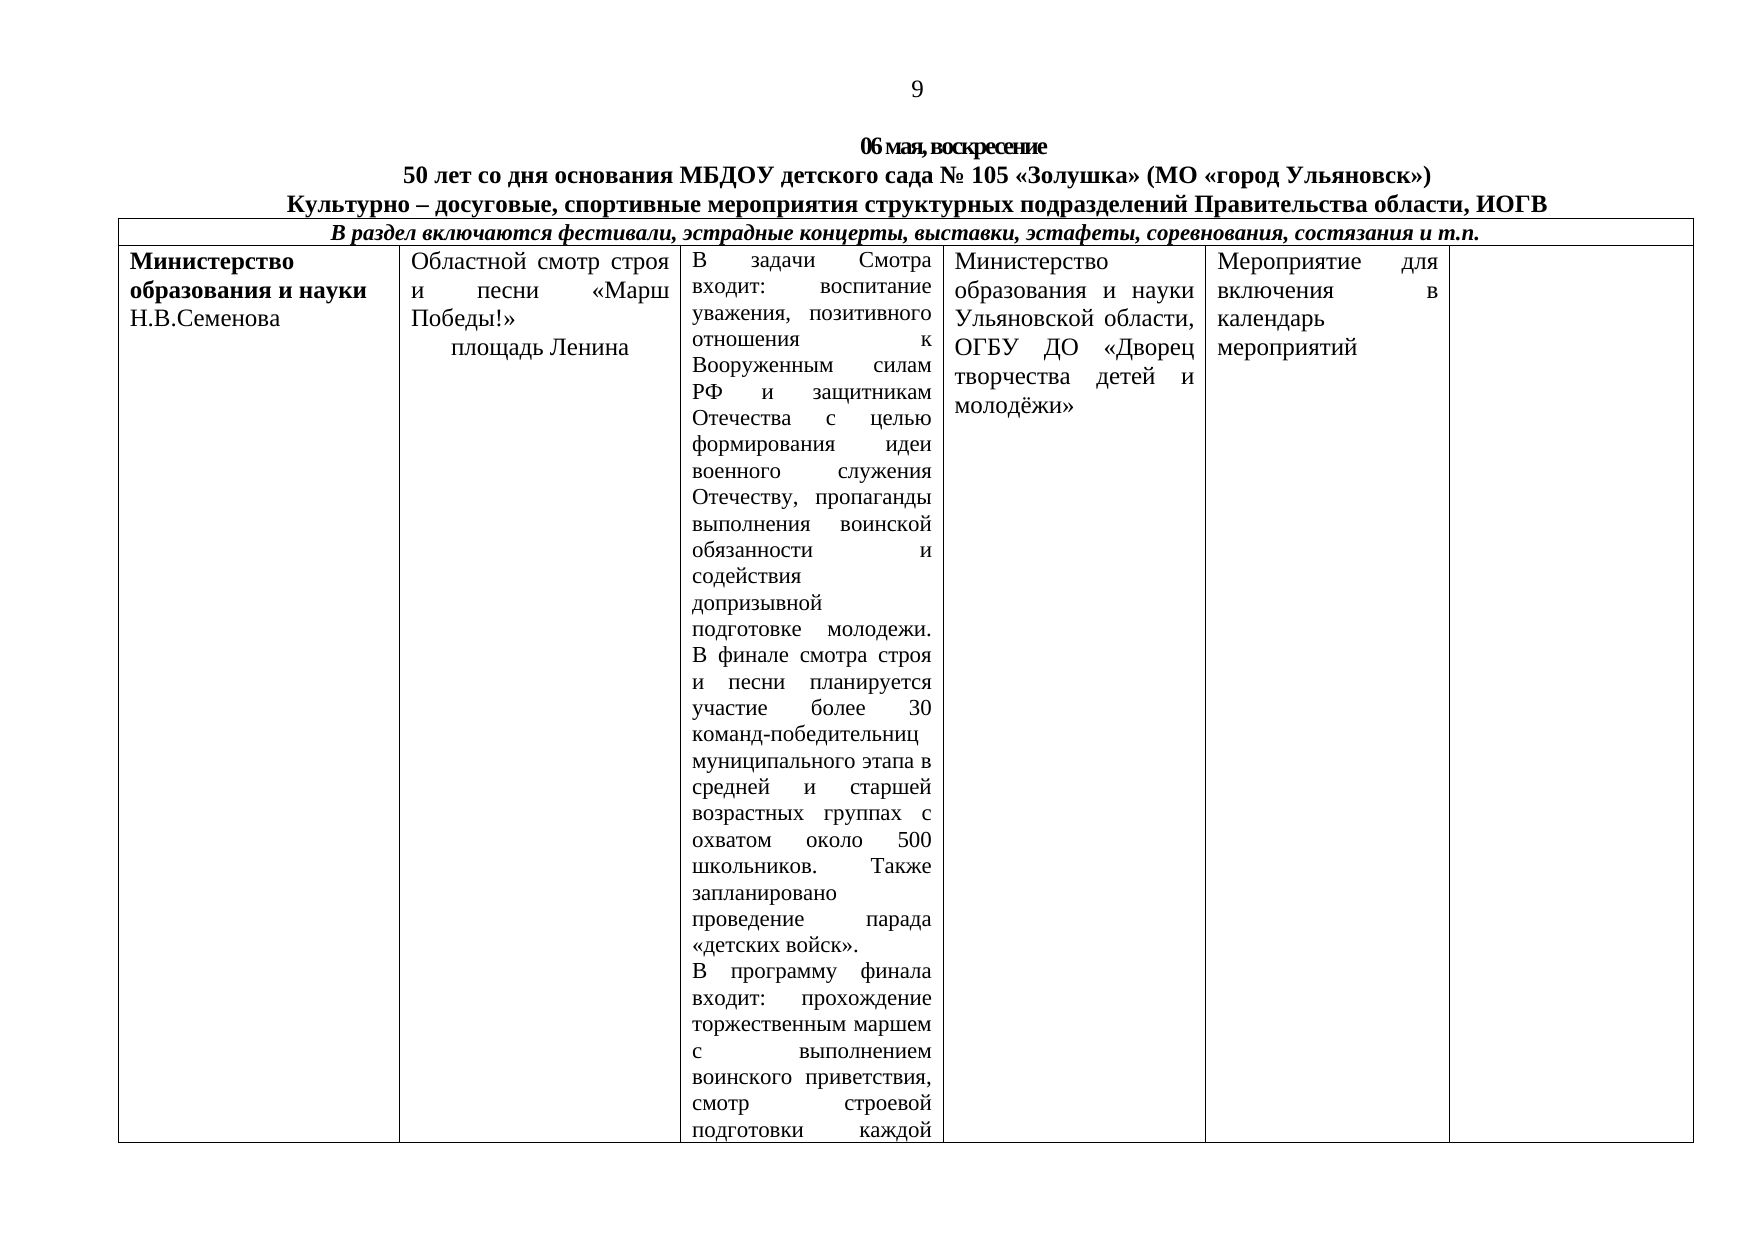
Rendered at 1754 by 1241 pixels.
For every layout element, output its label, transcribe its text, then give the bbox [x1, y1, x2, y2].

text Культурно – досуговые, спортивные мероприятия структурных подразделений Правительства области, ИОГВ [118, 189, 1716, 218]
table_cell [681, 246, 943, 1142]
table_header В раздел включаются фестивали, эстрадные концерты, выставки, эстафеты, соревнования, состязания и т.п. [119, 219, 1693, 245]
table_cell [119, 246, 399, 1142]
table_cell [400, 246, 680, 1142]
text 06 мая, воскресение [193, 131, 1716, 160]
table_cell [944, 246, 1205, 1142]
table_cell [1206, 246, 1449, 1142]
text 50 лет со дня основания МБДОУ детского сада № 105 «Золушка» (МО «город Ульяновск») [118, 160, 1716, 189]
table_cell [1450, 246, 1693, 1142]
